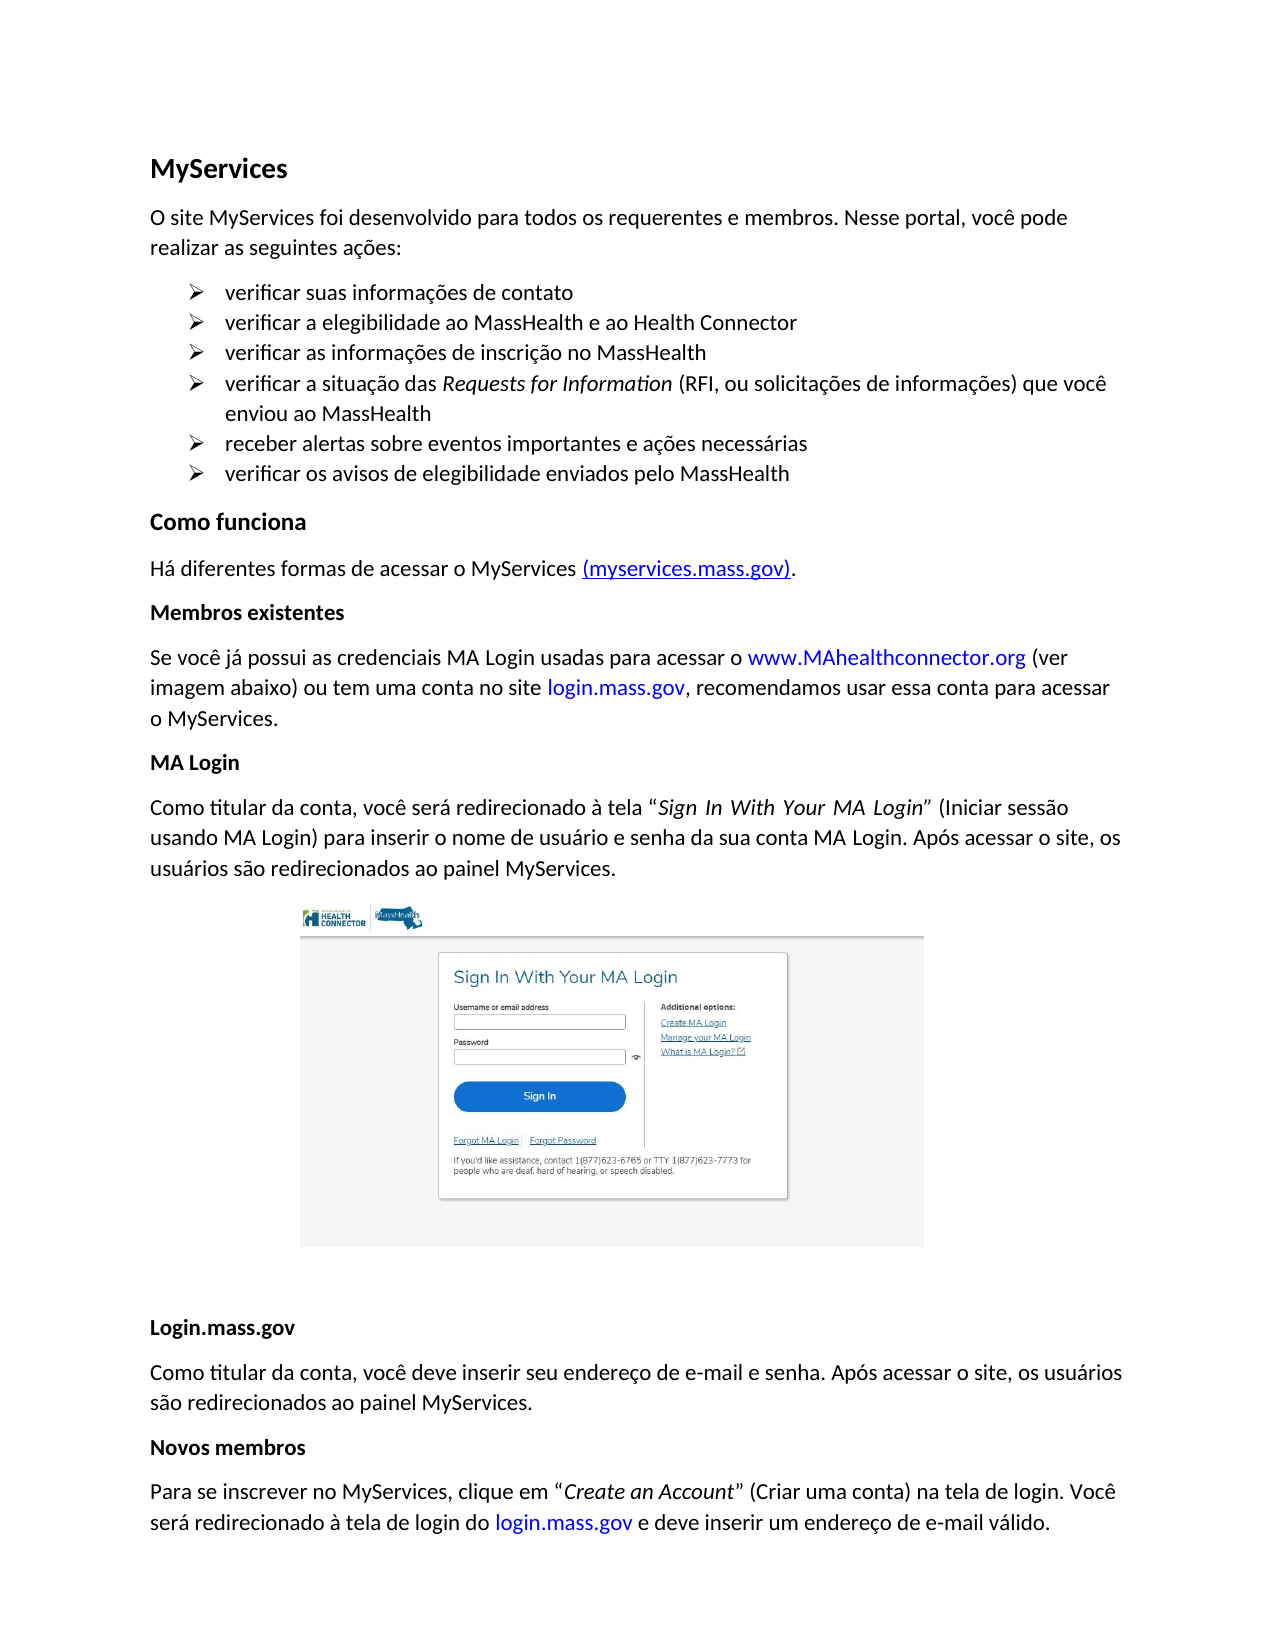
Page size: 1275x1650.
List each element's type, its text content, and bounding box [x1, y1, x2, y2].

list receber alertas sobre eventos importantes e ações necessárias [187, 429, 1125, 457]
text Há diferentes formas de acessar o MyServices (myservices.mass.gov). [150, 554, 1125, 582]
text Membros existentes [150, 598, 1125, 626]
text MA Login [150, 748, 1125, 776]
text Novos membros [150, 1433, 1125, 1461]
text Como titular da conta, você deve inserir seu endereço de e-mail e senha. Após acessar o site, os usuários são redirecionados ao painel MyServices. [150, 1358, 1125, 1416]
text O site MyServices foi desenvolvido para todos os requerentes e membros. Nesse portal, você pode realizar as seguintes ações: [150, 203, 1125, 261]
text Login.mass.gov [150, 1313, 1125, 1341]
list verificar a elegibilidade ao MassHealth e ao Health Connector [187, 308, 1125, 336]
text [150, 1477, 1125, 1536]
list verificar a situação das Requests for Information (RFI, ou solicitações de informações) que você enviou ao MassHealth [187, 369, 1125, 427]
list verificar os avisos de elegibilidade enviados pelo MassHealth [187, 459, 1125, 487]
list verificar as informações de inscrição no MassHealth [187, 338, 1125, 366]
subtitle MyServices [150, 150, 1125, 186]
picture [300, 898, 924, 1247]
text Como titular da conta, você será redirecionado à tela “Sign In With Your MA Login” (Iniciar sessão usando MA Login) para inserir o nome de usuário e senha da sua conta MA Login. Após acessar o site, os usuários são redirecionados ao painel MyServices. [150, 793, 1125, 882]
text Como funciona [150, 506, 1125, 537]
list verificar suas informações de contato [187, 278, 1125, 306]
text Se você já possui as credenciais MA Login usadas para acessar o www.MAhealthconnector.org (ver imagem abaixo) ou tem uma conta no site login.mass.gov, recomendamos usar essa conta para acessar o MyServices. [150, 643, 1125, 732]
